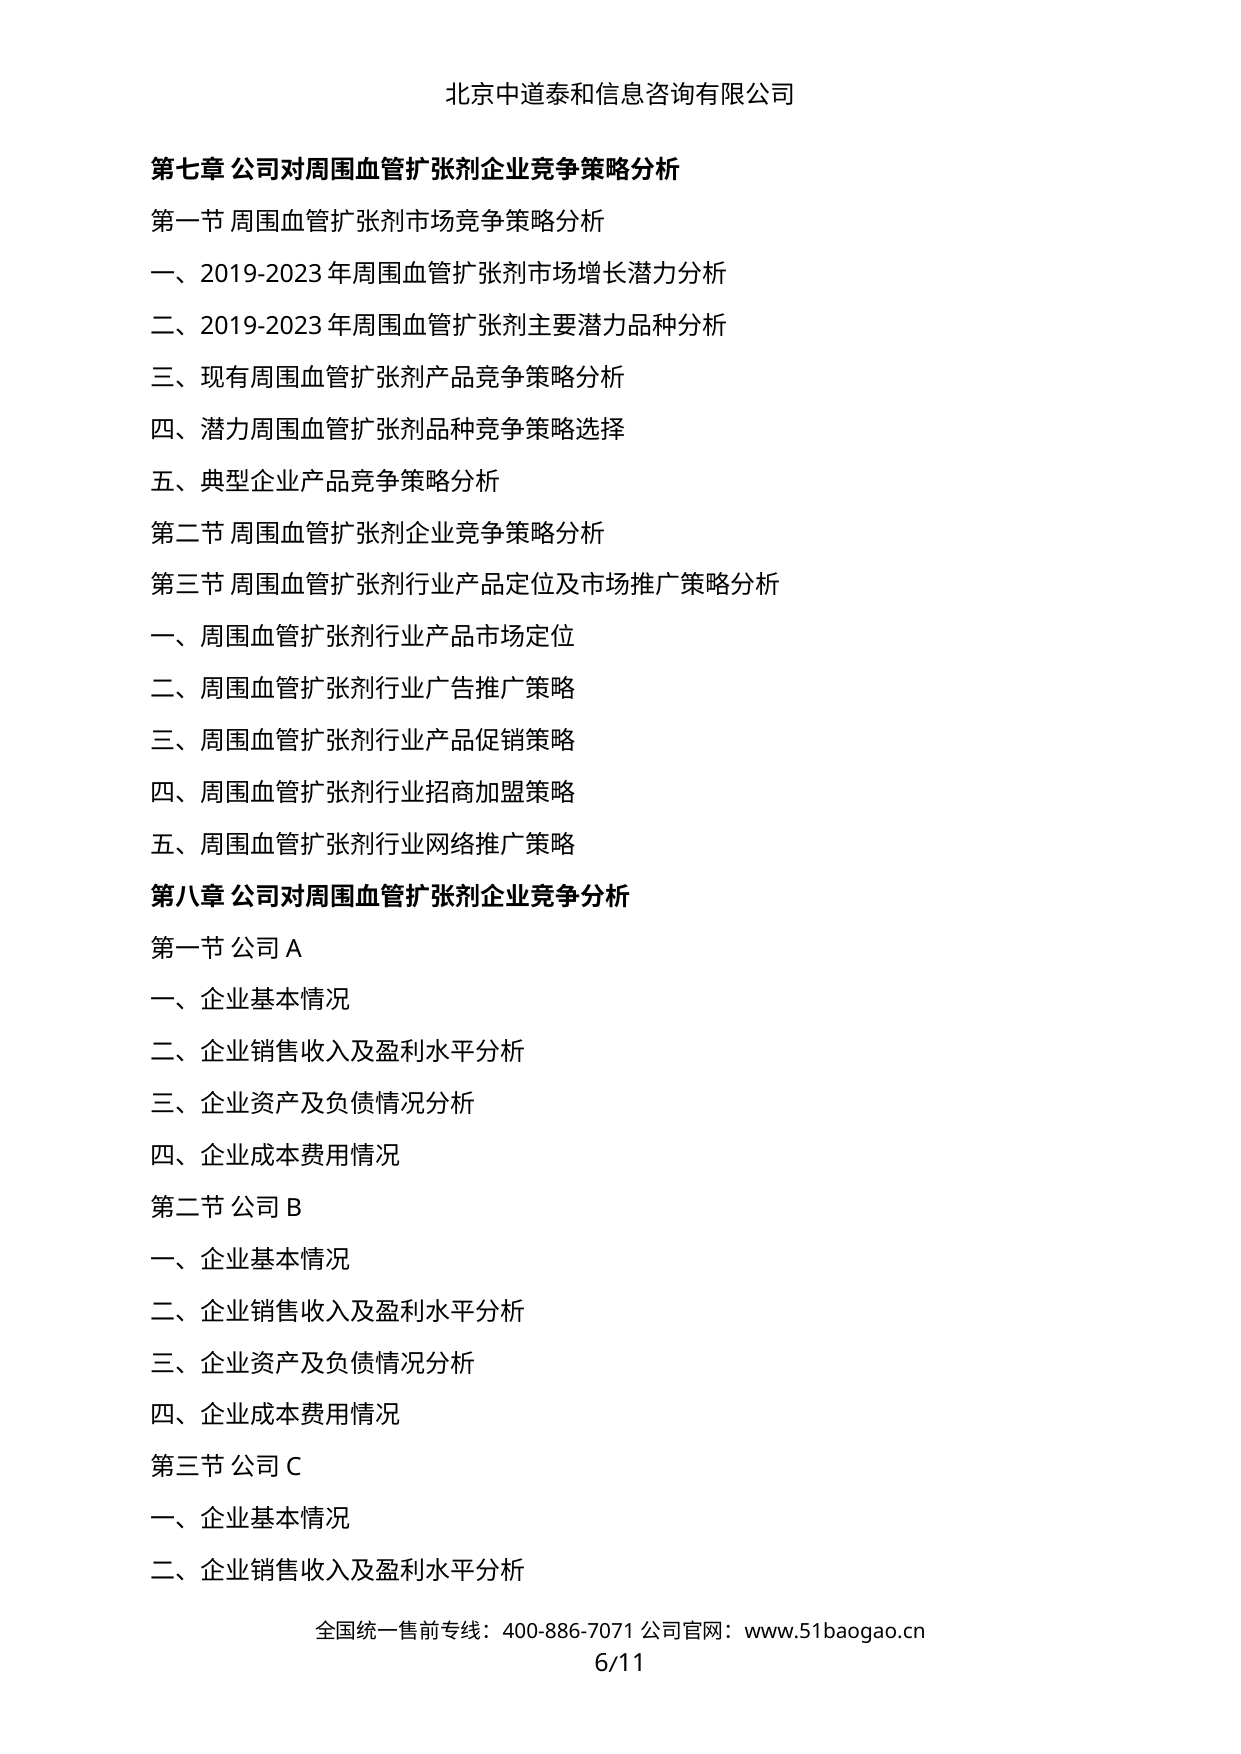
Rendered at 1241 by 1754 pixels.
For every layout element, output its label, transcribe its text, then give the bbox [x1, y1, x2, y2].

text 四、企业成本费用情况 [150, 1395, 1090, 1431]
text 第一节 公司A [150, 928, 1090, 964]
text 二、企业销售收入及盈利水平分析 [150, 1032, 1090, 1068]
text 二、企业销售收入及盈利水平分析 [150, 1551, 1090, 1587]
text 二、企业销售收入及盈利水平分析 [150, 1291, 1090, 1327]
text 四、企业成本费用情况 [150, 1136, 1090, 1172]
text 一、企业基本情况 [150, 1499, 1090, 1535]
text 三、企业资产及负债情况分析 [150, 1084, 1090, 1120]
text 四、周围血管扩张剂行业招商加盟策略 [150, 772, 1090, 809]
text 第二节 公司B [150, 1187, 1090, 1224]
text 第七章 公司对周围血管扩张剂企业竞争策略分析 [150, 150, 1090, 186]
text 三、现有周围血管扩张剂产品竞争策略分析 [150, 357, 1090, 394]
text 一、2019-2023年周围血管扩张剂市场增长潜力分析 [150, 254, 1090, 290]
text 一、企业基本情况 [150, 1239, 1090, 1276]
text 五、周围血管扩张剂行业网络推广策略 [150, 824, 1090, 861]
text 第二节 周围血管扩张剂企业竞争策略分析 [150, 513, 1090, 549]
text 四、潜力周围血管扩张剂品种竞争策略选择 [150, 409, 1090, 446]
text 第三节 周围血管扩张剂行业产品定位及市场推广策略分析 [150, 565, 1090, 601]
text 第一节 周围血管扩张剂市场竞争策略分析 [150, 202, 1090, 238]
text 一、周围血管扩张剂行业产品市场定位 [150, 617, 1090, 653]
text 第三节 公司C [150, 1447, 1090, 1483]
text 三、企业资产及负债情况分析 [150, 1343, 1090, 1379]
text 五、典型企业产品竞争策略分析 [150, 461, 1090, 497]
text 一、企业基本情况 [150, 980, 1090, 1016]
text 第八章 公司对周围血管扩张剂企业竞争分析 [150, 876, 1090, 912]
text 二、周围血管扩张剂行业广告推广策略 [150, 669, 1090, 705]
text 二、2019-2023年周围血管扩张剂主要潜力品种分析 [150, 306, 1090, 342]
text 三、周围血管扩张剂行业产品促销策略 [150, 721, 1090, 757]
